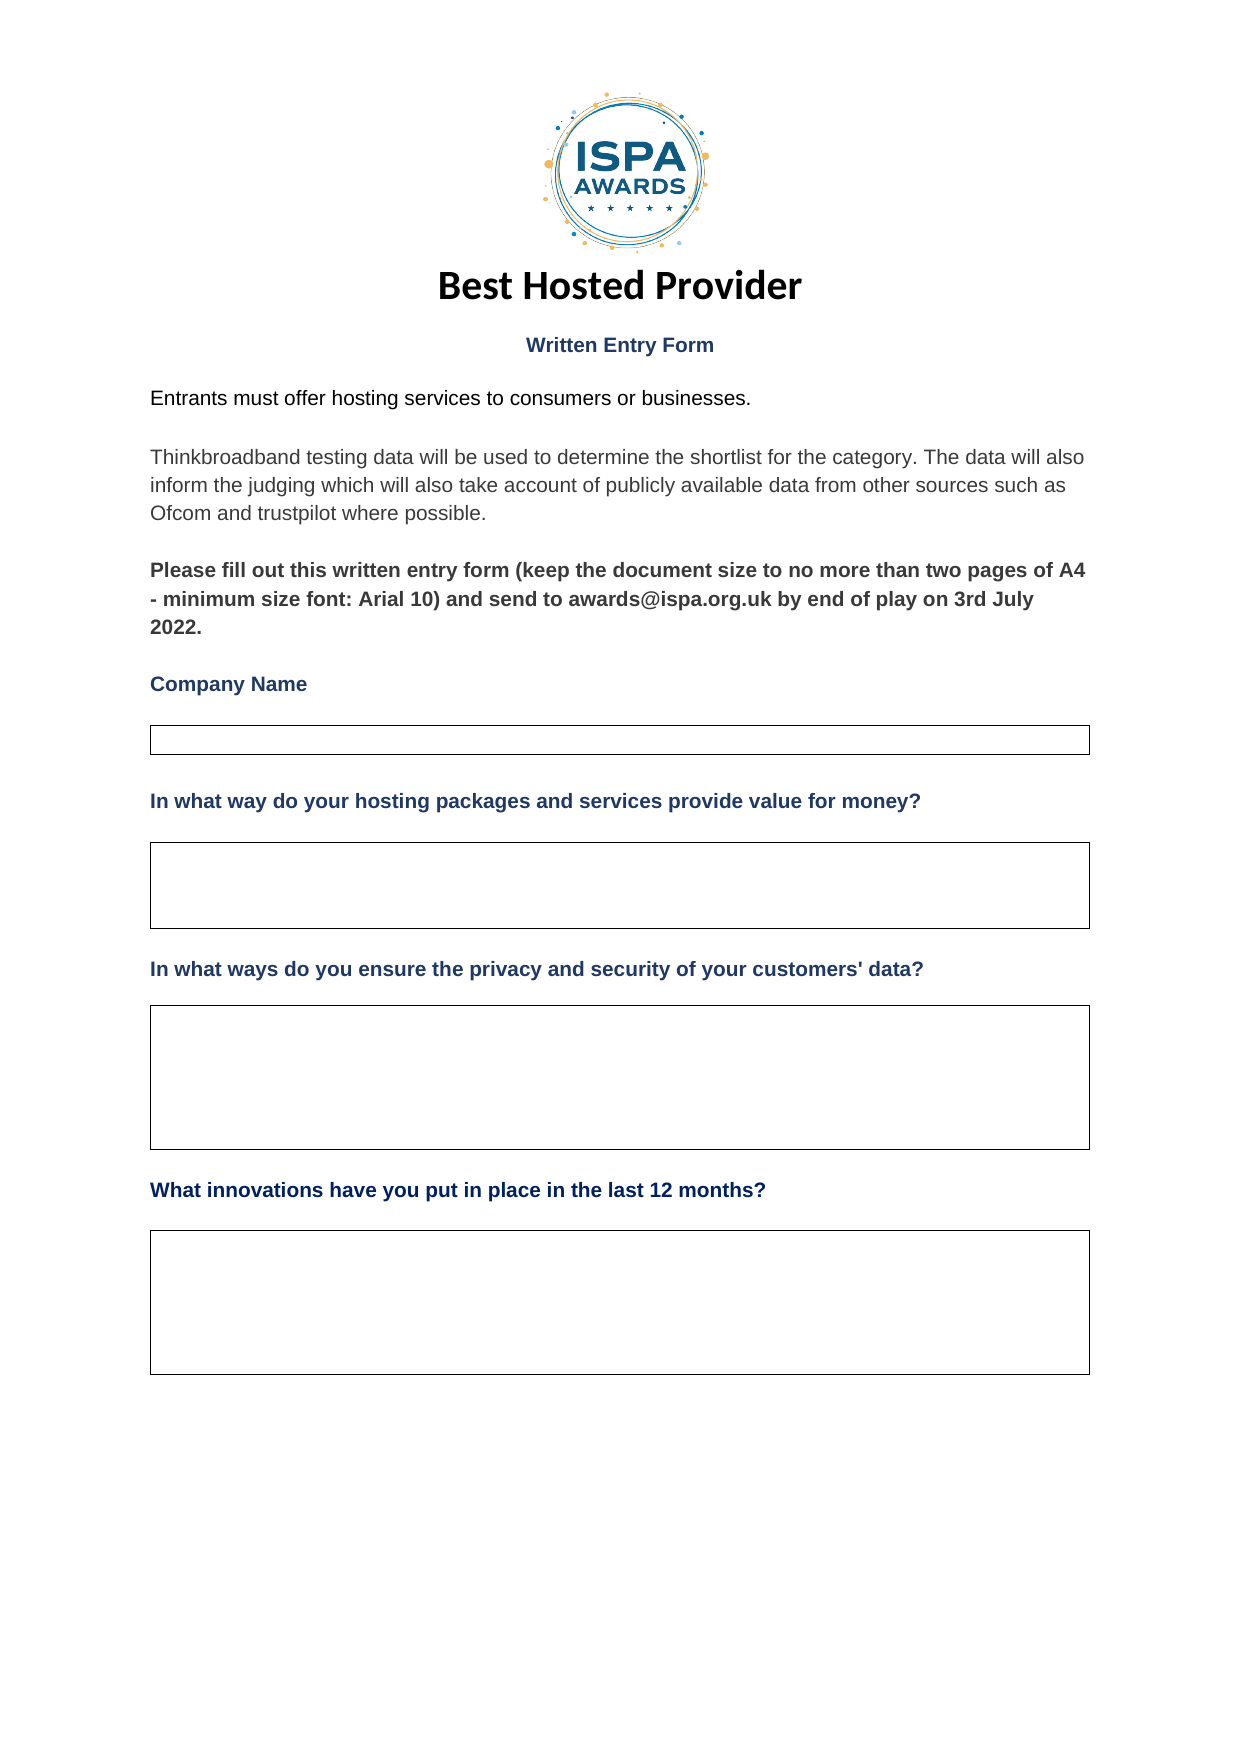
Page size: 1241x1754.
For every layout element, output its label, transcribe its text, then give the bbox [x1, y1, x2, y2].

text Please fill out this written entry form (keep the document size to no more than two pages of A4 - minimum size font: Arial 10) and send to awards@ispa.org.uk by end of play on 3rd July 2022. [150, 554, 1090, 638]
text In what ways do you ensure the privacy and security of your customers' data? [150, 957, 1090, 981]
table_header [151, 726, 1089, 754]
text In what way do your hosting packages and services provide value for money? [150, 784, 1090, 812]
text Entrants must offer hosting services to consumers or businesses. [150, 386, 1090, 409]
picture [482, 73, 758, 259]
text Thinkbroadband testing data will be used to determine the shortlist for the category. The data will also inform the judging which will also take account of publicly available data from other sources such as Ofcom and trustpilot where possible. [150, 441, 1090, 525]
text What innovations have you put in place in the last 12 months? [150, 1178, 1090, 1202]
text Company Name [150, 668, 1090, 696]
table_header [151, 1006, 1089, 1149]
table_header [151, 843, 1089, 928]
text Written Entry Form [150, 328, 1090, 356]
table_header [151, 1231, 1089, 1374]
